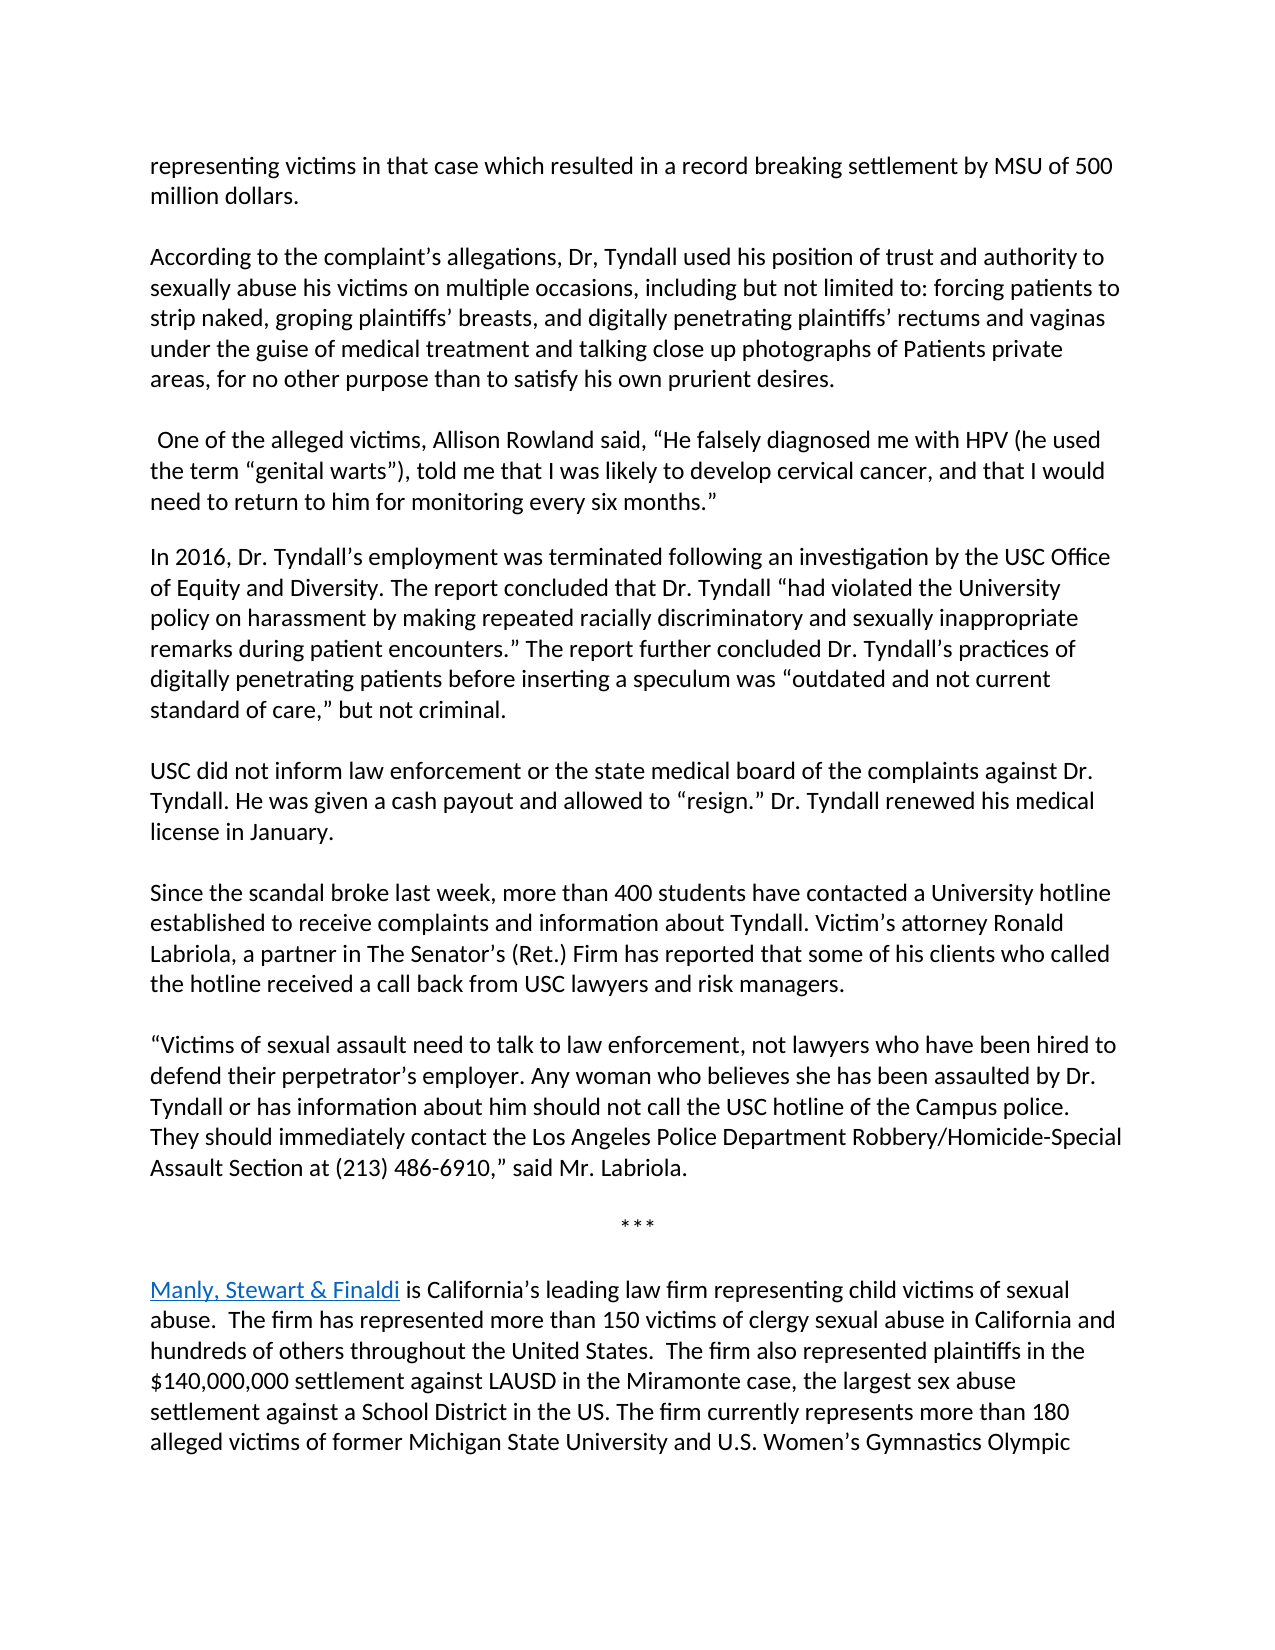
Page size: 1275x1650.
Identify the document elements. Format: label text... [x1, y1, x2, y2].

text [150, 150, 1125, 211]
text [150, 1274, 1125, 1457]
text “Victims of sexual assault need to talk to law enforcement, not lawyers who have been hired to defend their perpetrator’s employer. Any woman who believes she has been assaulted by Dr. Tyndall or has information about him should not call the USC hotline of the Campus police. They should immediately contact the Los Angeles Police Department Robbery/Homicide-Special Assault Section at (213) 486-6910,” said Mr. Labriola. [150, 1029, 1125, 1182]
text USC did not inform law enforcement or the state medical board of the complaints against Dr. Tyndall. He was given a cash payout and allowed to “resign.” Dr. Tyndall renewed his medical license in January. [150, 755, 1125, 846]
text In 2016, Dr. Tyndall’s employment was terminated following an investigation by the USC Office of Equity and Diversity. The report concluded that Dr. Tyndall “had violated the University policy on harassment by making repeated racially discriminatory and sexually inappropriate remarks during patient encounters.” The report further concluded Dr. Tyndall’s practices of digitally penetrating patients before inserting a speculum was “outdated and not current standard of care,” but not criminal. [150, 541, 1125, 724]
text One of the alleged victims, Allison Rowland said, “He falsely diagnosed me with HPV (he used the term “genital warts”), told me that I was likely to develop cervical cancer, and that I would need to return to him for monitoring every six months.” [150, 425, 1125, 516]
text According to the complaint’s allegations, Dr, Tyndall used his position of trust and authority to sexually abuse his victims on multiple occasions, including but not limited to: forcing patients to strip naked, groping plaintiffs’ breasts, and digitally penetrating plaintiffs’ rectums and vaginas under the guise of medical treatment and talking close up photographs of Patients private areas, for no other purpose than to satisfy his own prurient desires. [150, 242, 1125, 394]
text *** [150, 1213, 1125, 1243]
text Since the scandal broke last week, more than 400 students have contacted a University hotline established to receive complaints and information about Tyndall. Victim’s attorney Ronald Labriola, a partner in The Senator’s (Ret.) Firm has reported that some of his clients who called the hotline received a call back from USC lawyers and risk managers. [150, 877, 1125, 999]
